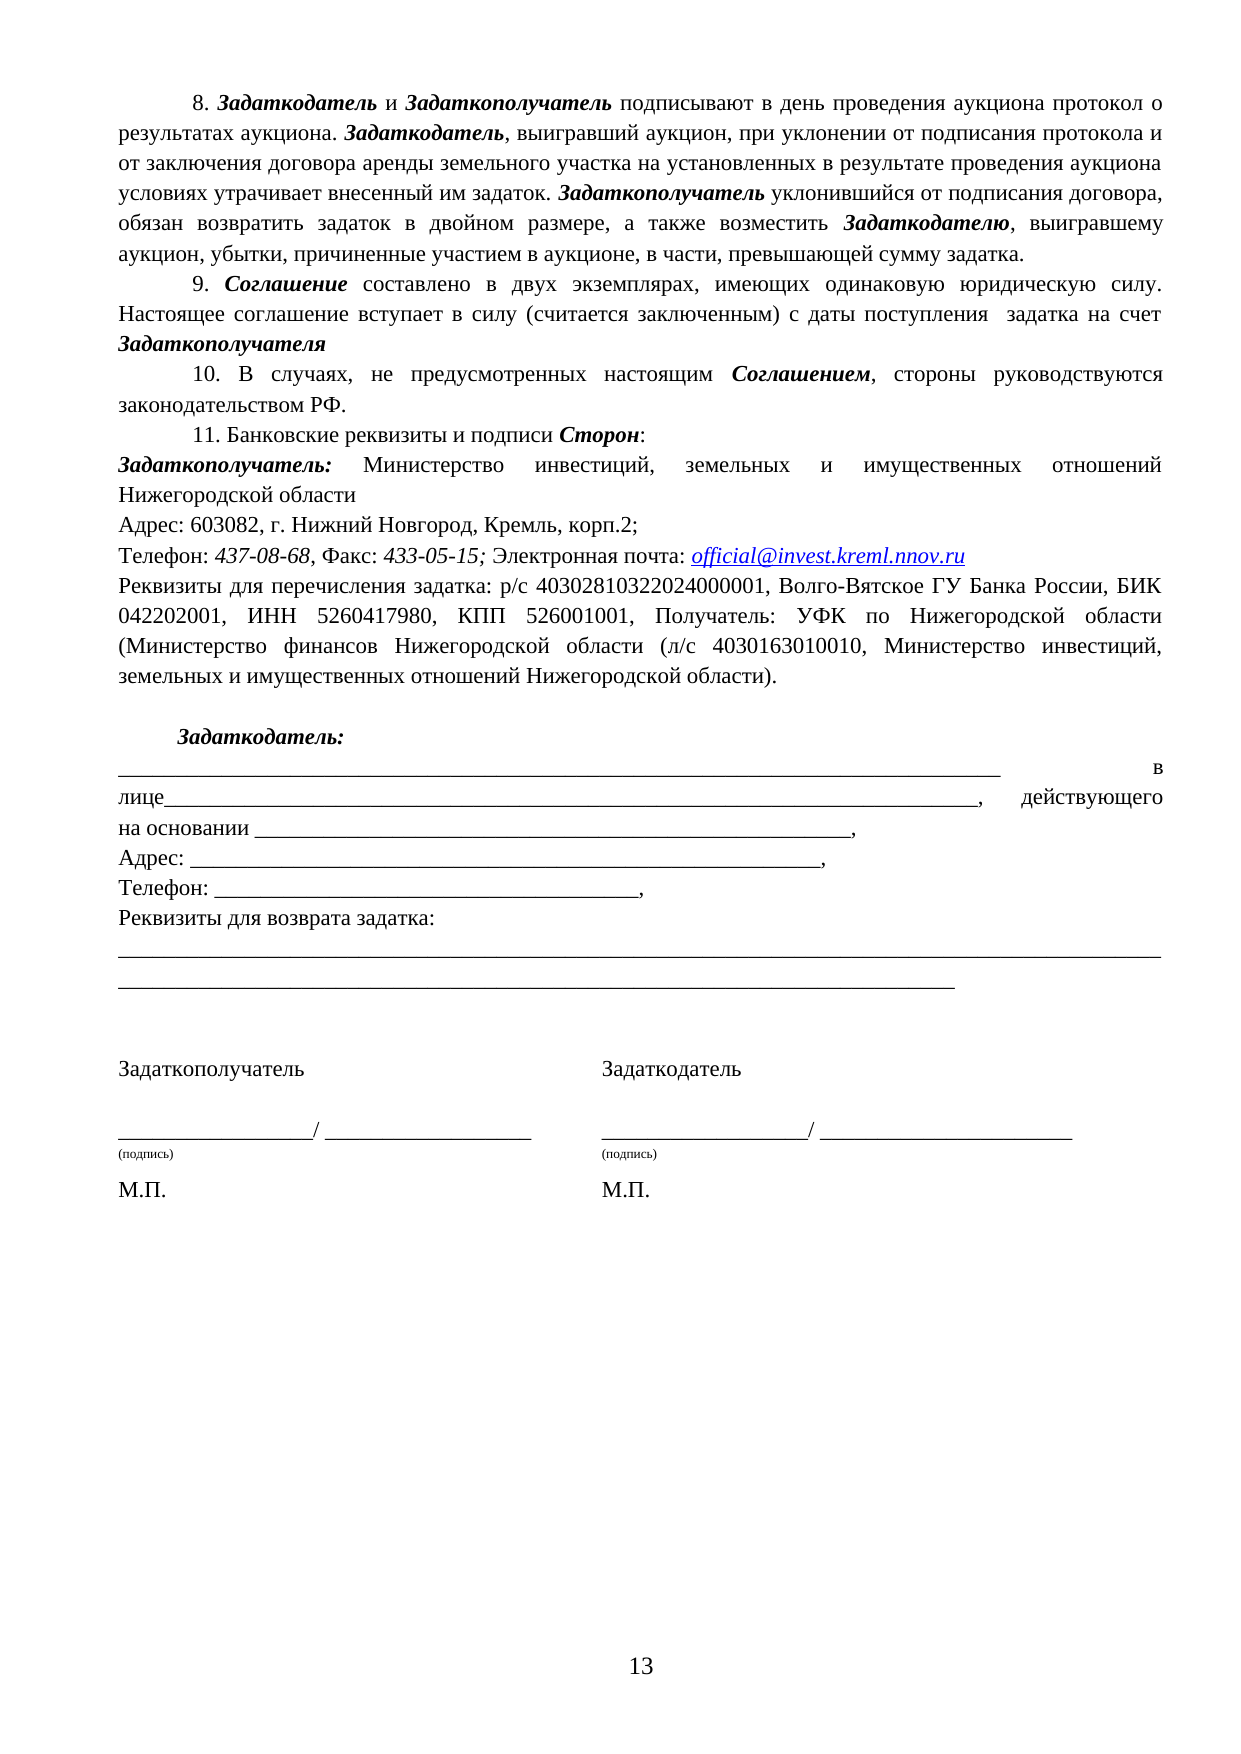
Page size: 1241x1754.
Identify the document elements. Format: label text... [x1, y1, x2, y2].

text Реквизиты для возврата задатка: [118, 904, 1163, 931]
table_header Задаткополучатель _________________/ __________________ (подпись) М.П. [107, 1025, 590, 1207]
text Адрес: 603082, г. Нижний Новгород, Кремль, корп.2; [118, 512, 1163, 538]
text Адрес: _______________________________________________________, [118, 844, 1163, 870]
text Телефон: _____________________________________, [118, 874, 1163, 900]
text Реквизиты для перечисления задатка: р/с 40302810322024000001, Волго-Вятское ГУ Банка России, БИК 042202001, ИНН 5260417980, КПП 526001001, Получатель: УФК по Нижегородской области (Министерство финансов Нижегородской области (л/с 4030163010010, Министерство инвестиций, земельных и имущественных отношений Нижегородской области). [118, 572, 1163, 689]
text Телефон: 437-08-68, Факс: 433-05-15; Электронная почта: official@invest.kreml.nnov.ru [118, 542, 1163, 568]
text 11. Банковские реквизиты и подписи Сторон: [118, 421, 1163, 447]
text ____________________________________________________________________________________________________________________________________________________________________ [118, 934, 1163, 991]
text Задаткодатель: _____________________________________________________________________________ в лице_______________________________________________________________________, действующего на основании ____________________________________________________, [118, 723, 1163, 840]
text 10. В случаях, не предусмотренных настоящим Соглашением, стороны руководствуются законодательством РФ. [118, 361, 1163, 417]
text Задаткополучатель: Министерство инвестиций, земельных и имущественных отношений Нижегородской области [118, 451, 1163, 508]
table_header Задаткодатель __________________/ ______________________ (подпись) М.П. [590, 1025, 1137, 1207]
text 8. Задаткодатель и Задаткополучатель подписывают в день проведения аукциона протокол о результатах аукциона. Задаткодатель, выигравший аукцион, при уклонении от подписания протокола и от заключения договора аренды земельного участка на установленных в результате проведения аукциона условиях утрачивает внесенный им задаток. Задаткополучатель уклонившийся от подписания договора, обязан возвратить задаток в двойном размере, а также возместить Задаткодателю, выигравшему аукцион, убытки, причиненные участием в аукционе, в части, превышающей сумму задатка. [118, 89, 1163, 266]
text 9. Соглашение составлено в двух экземплярах, имеющих одинаковую юридическую силу. Настоящее соглашение вступает в силу (считается заключенным) с даты поступления задатка на счет Задаткополучателя [118, 270, 1163, 357]
